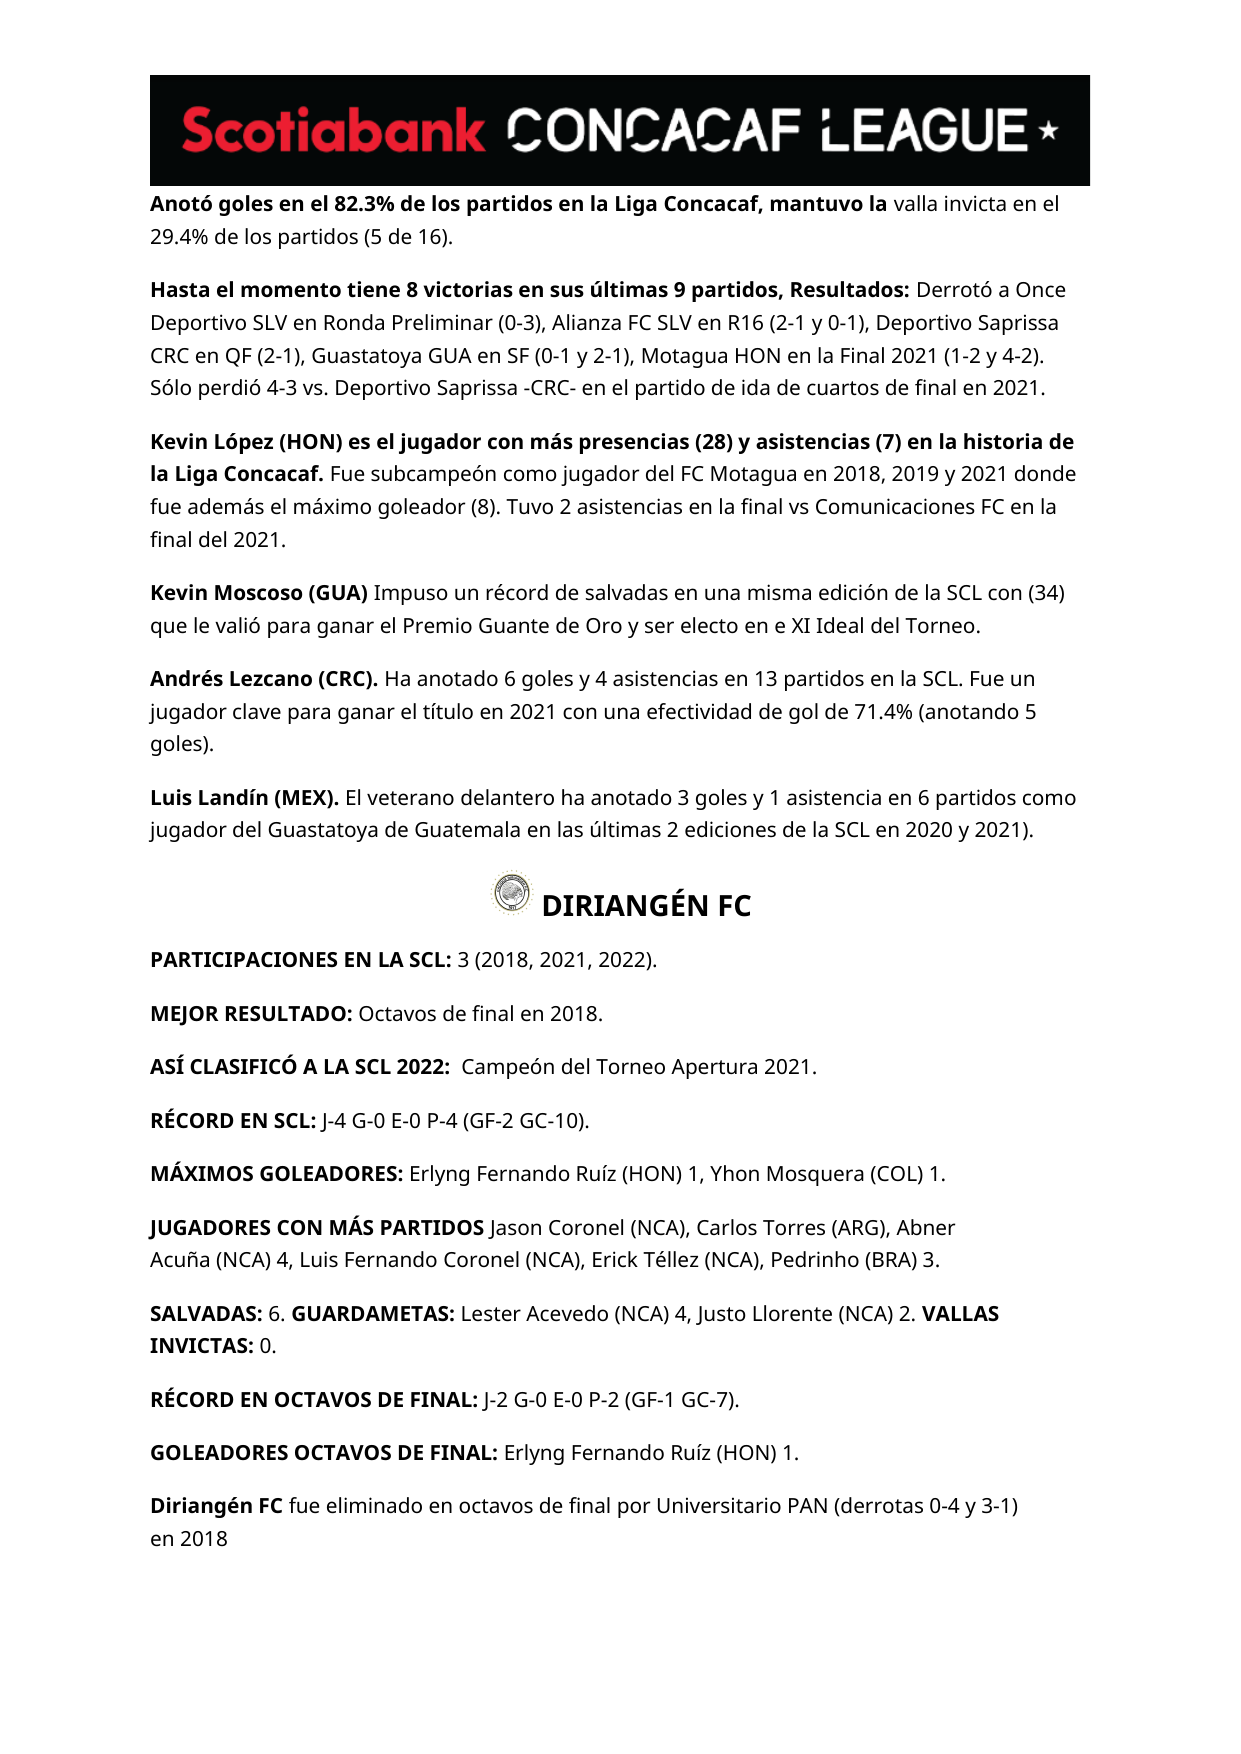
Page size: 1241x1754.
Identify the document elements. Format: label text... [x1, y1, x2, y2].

text Anotó goles en el 82.3% de los partidos en la Liga Concacaf, mantuvo la valla invicta en el 29.4% de los partidos (5 de 16). [150, 105, 1090, 251]
text Kevin López (HON) es el jugador con más presencias (28) y asistencias (7) en la historia de la Liga Concacaf. Fue subcampeón como jugador del FC Motagua en 2018, 2019 y 2021 donde fue además el máximo goleador (8). Tuvo 2 asistencias en la final vs Comunicaciones FC en la final del 2021. [150, 427, 1090, 553]
text Hasta el momento tiene 8 victorias en sus últimas 9 partidos, Resultados: Derrotó a Once Deportivo SLV en Ronda Preliminar (0-3), Alianza FC SLV en R16 (2-1 y 0-1), Deportivo Saprissa CRC en QF (2-1), Guastatoya GUA en SF (0-1 y 2-1), Motagua HON en la Final 2021 (1-2 y 4-2). Sólo perdió 4-3 vs. Deportivo Saprissa -CRC- en el partido de ida de cuartos de final en 2021. [150, 276, 1090, 402]
text PARTICIPACIONES EN LA SCL: 3 (2018, 2021, 2022). [150, 946, 1021, 974]
text Diriangén FC fue eliminado en octavos de final por Universitario PAN (derrotas 0-4 y 3-1) en 2018 [150, 1492, 1021, 1553]
text RÉCORD EN SCL: J-4 G-0 E-0 P-4 (GF-2 GC-10). [150, 1106, 1021, 1134]
text ASÍ CLASIFICÓ A LA SCL 2022: Campeón del Torneo Apertura 2021. [150, 1052, 1090, 1081]
picture [488, 868, 536, 917]
text SALVADAS: 6. GUARDAMETAS: Lester Acevedo (NCA) 4, Justo Llorente (NCA) 2. VALLAS INVICTAS: 0. [150, 1299, 1021, 1360]
text Kevin Moscoso (GUA) Impuso un récord de salvadas en una misma edición de la SCL con (34) que le valió para ganar el Premio Guante de Oro y ser electo en e XI Ideal del Torneo. [150, 578, 1090, 639]
picture [150, 75, 1091, 186]
text RÉCORD EN OCTAVOS DE FINAL: J-2 G-0 E-0 P-2 (GF-1 GC-7). [150, 1385, 1021, 1413]
text Andrés Lezcano (CRC). Ha anotado 6 goles y 4 asistencias en 13 partidos en la SCL. Fue un jugador clave para ganar el título en 2021 con una efectividad de gol de 71.4% (anotando 5 goles). [150, 664, 1090, 758]
title DIRIANGÉN FC [150, 869, 1090, 925]
text GOLEADORES OCTAVOS DE FINAL: Erlyng Fernando Ruíz (HON) 1. [150, 1438, 1021, 1467]
text MÁXIMOS GOLEADORES: Erlyng Fernando Ruíz (HON) 1, Yhon Mosquera (COL) 1. [150, 1159, 1021, 1188]
text JUGADORES CON MÁS PARTIDOS Jason Coronel (NCA), Carlos Torres (ARG), Abner Acuña (NCA) 4, Luis Fernando Coronel (NCA), Erick Téllez (NCA), Pedrinho (BRA) 3. [150, 1213, 1021, 1274]
text Luis Landín (MEX). El veterano delantero ha anotado 3 goles y 1 asistencia en 6 partidos como jugador del Guastatoya de Guatemala en las últimas 2 ediciones de la SCL en 2020 y 2021). [150, 783, 1090, 844]
text MEJOR RESULTADO: Octavos de final en 2018. [150, 999, 1021, 1027]
